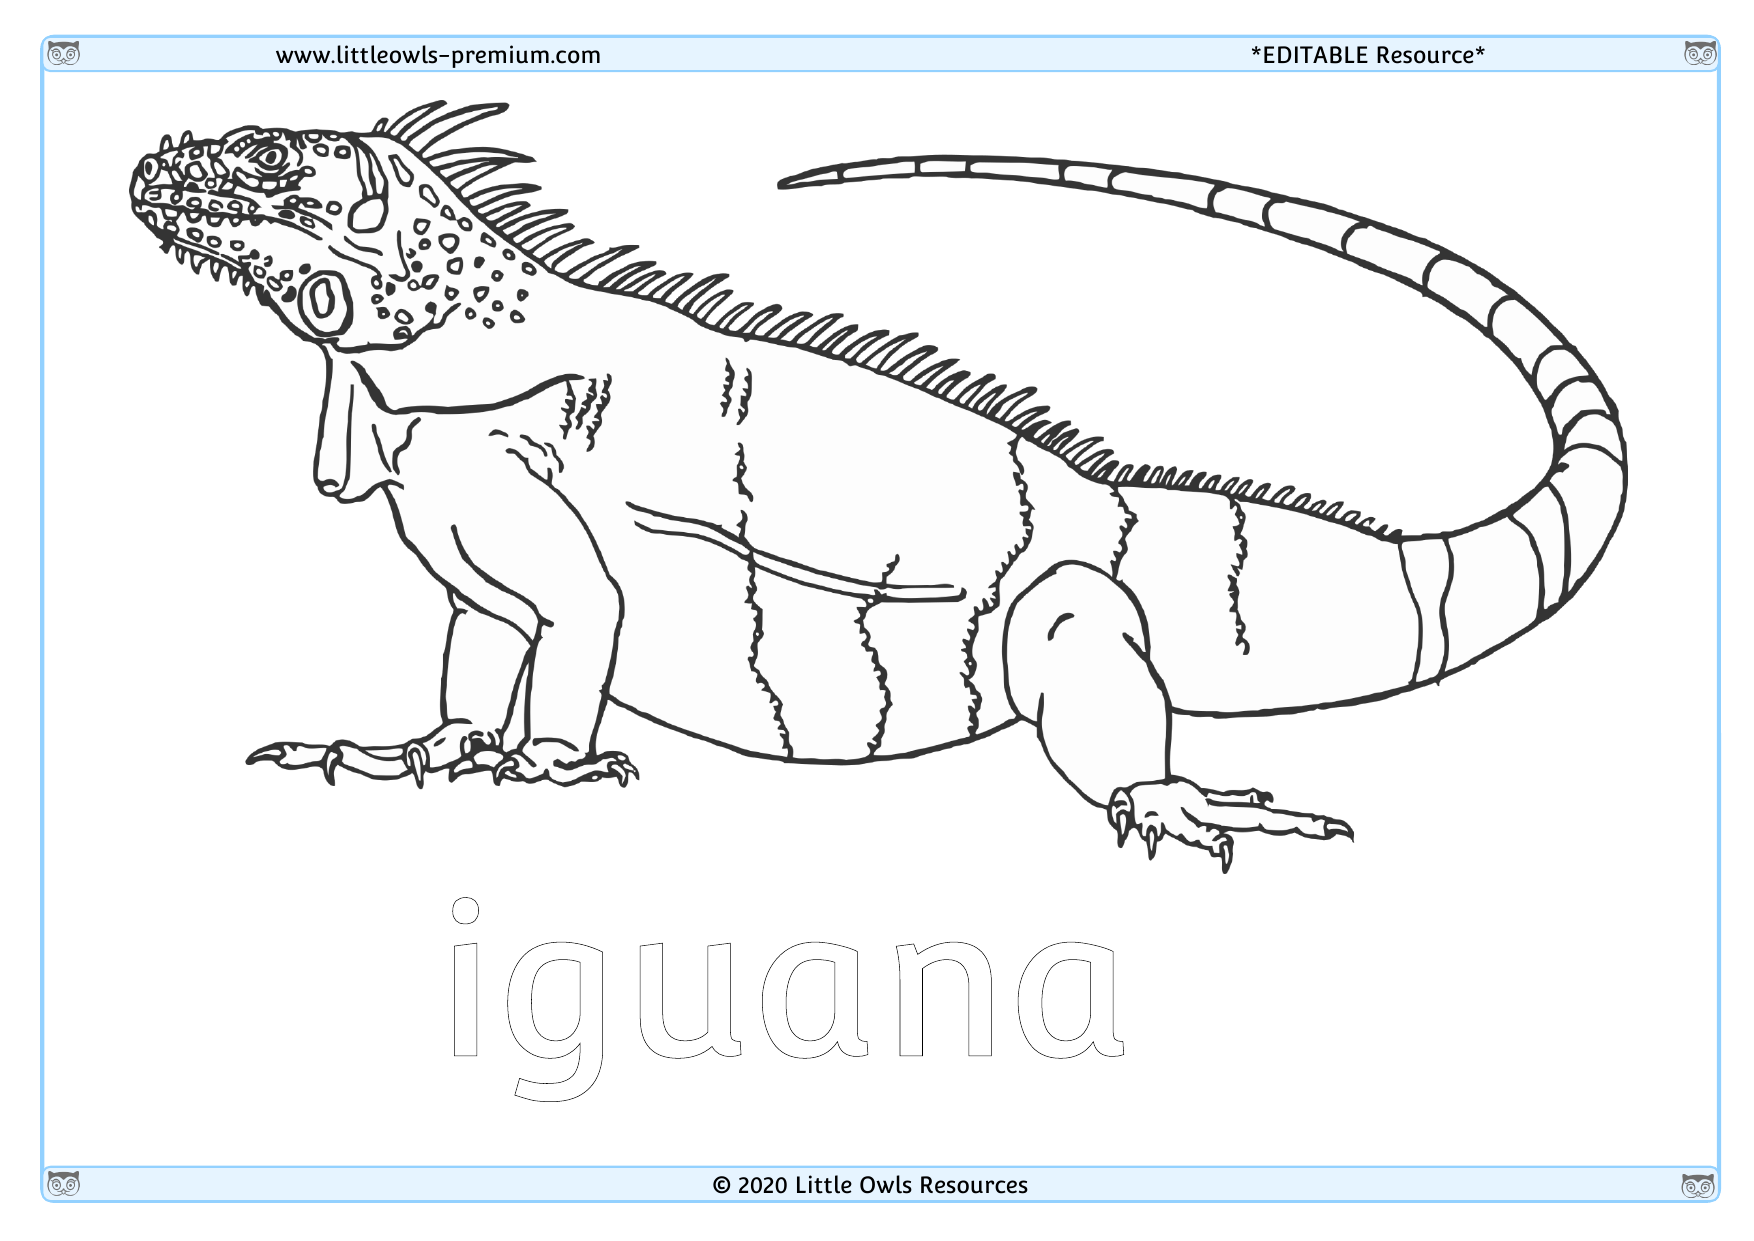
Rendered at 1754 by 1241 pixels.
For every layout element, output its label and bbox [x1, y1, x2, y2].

picture [42, 36, 87, 72]
picture [1676, 1169, 1722, 1205]
picture [1679, 36, 1724, 72]
picture [129, 100, 1628, 874]
picture [42, 1166, 87, 1203]
